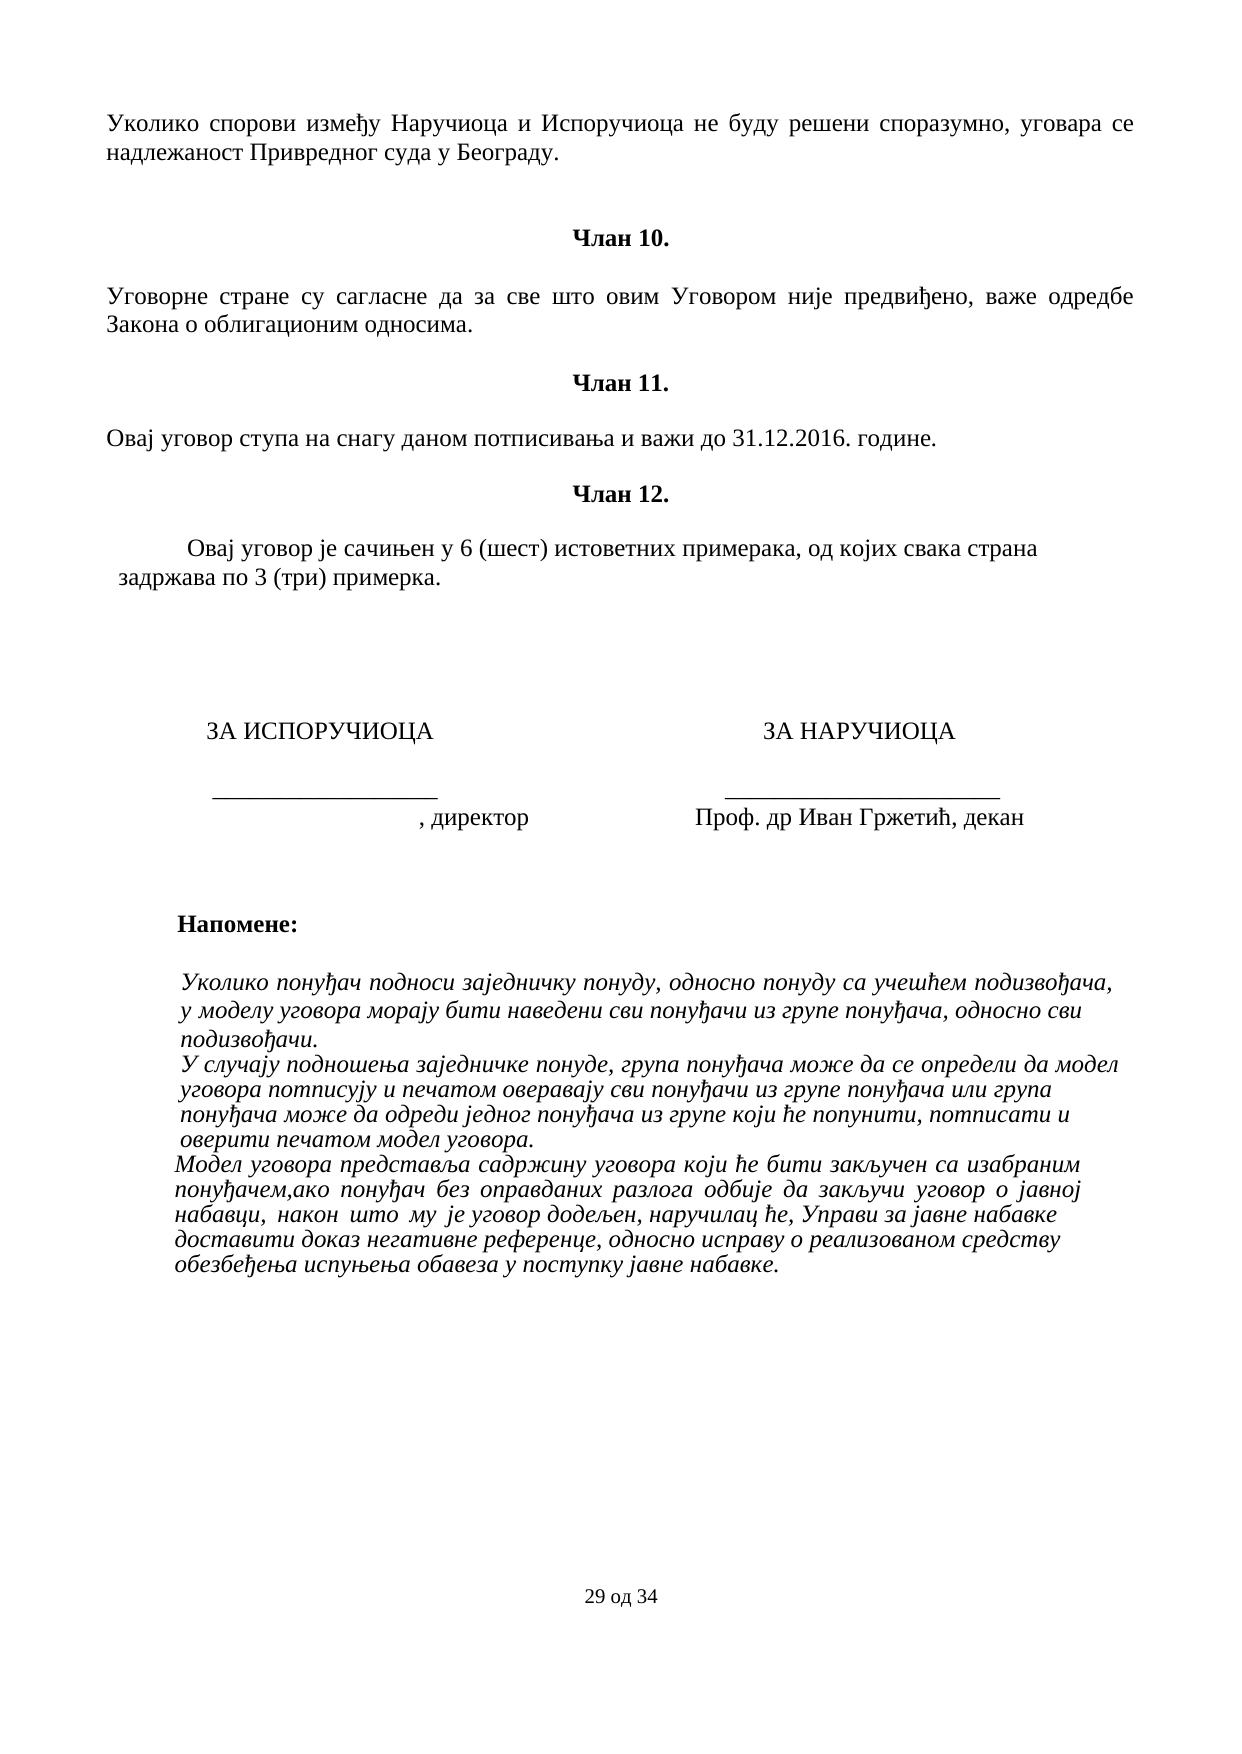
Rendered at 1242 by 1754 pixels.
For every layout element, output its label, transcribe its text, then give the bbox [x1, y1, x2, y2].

text Овај уговор ступа на снагу даном потписивања и важи до 31.12.2016. године. [106, 425, 1135, 452]
text Уговорне стране су сагласне да за све што овим Уговором није предвиђено, важе одредбе Закона о облигационим односима. [106, 281, 1135, 338]
text , директор Проф. др Иван Гржетић, декан [106, 802, 1135, 831]
text Члан 10. [106, 223, 1135, 252]
text __________________ ______________________ [106, 773, 1135, 802]
text У случају подношења заједничке понуде, група понуђача може да се определи да модел уговора потписују и печатом оверавају сви понуђачи из групе понуђача или група понуђача може да одреди једног понуђача из групе који ће попунити, потписати и оверити печатом модел уговора. [180, 1053, 1135, 1153]
text Овај уговор је сачињен у 6 (шест) истоветних примерака, од којих свака страна [187, 535, 1135, 562]
text задржава по 3 (три) примерка. [118, 562, 1135, 591]
text Члан 12. [106, 479, 1135, 508]
text Напомене: [177, 909, 1135, 938]
text Члан 11. [568, 368, 674, 396]
text Модел уговора представља садржину уговора који ће бити закључен са изабраним понуђачем,ако понуђач без оправданих разлога одбије да закључи уговор о јавној набавци, након што му је уговор додељен, наручилац ће, Управи за јавне набавке доставити доказ негативне референце, односно исправу о реализованом средству обезбеђења испуњења обавеза у поступку јавне набавке. [174, 1153, 1135, 1278]
text Уколико понуђач подноси заједничку понуду, односно понуду са учешћем подизвођача, у моделу уговора морају бити наведени сви понуђачи из групе понуђача, односно сви подизвођачи. [180, 967, 1127, 1053]
text ЗА ИСПОРУЧИОЦА ЗА НАРУЧИОЦА [106, 716, 1135, 745]
text Уколико спорови између Наручиоца и Испоручиоца не буду решени споразумно, уговара се надлежаност Привредног суда у Београду. [106, 108, 1135, 166]
